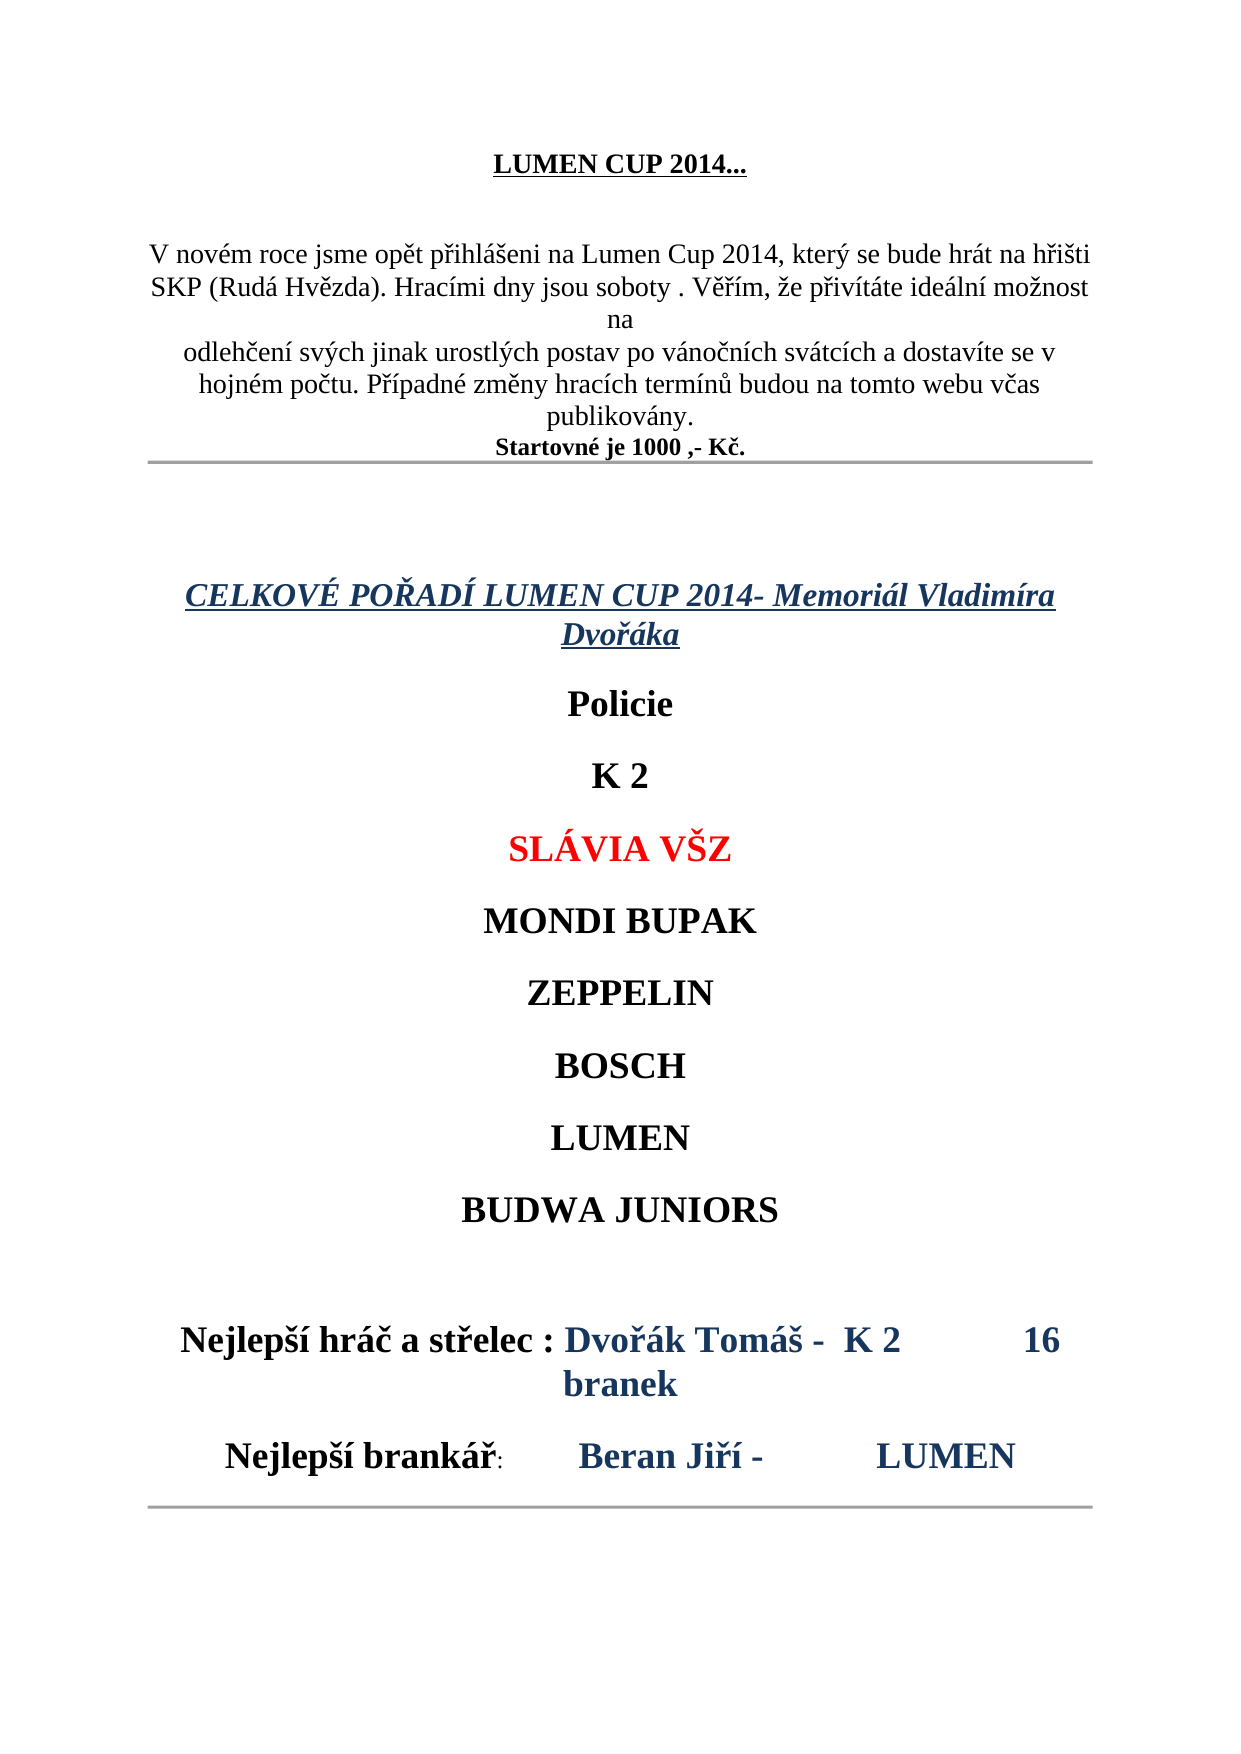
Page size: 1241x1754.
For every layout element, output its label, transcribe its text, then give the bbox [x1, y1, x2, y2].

text BUDWA JUNIORS [148, 1188, 1093, 1231]
text BOSCH [148, 1043, 1093, 1086]
text K 2 [148, 754, 1093, 797]
text LUMEN CUP 2014... [148, 148, 1093, 180]
text MONDI BUPAK [148, 898, 1093, 942]
text LUMEN [148, 1115, 1093, 1158]
text odlehčení svých jinak urostlých postav po vánočních svátcích a dostavíte se v hojném počtu. Případné změny hracích termínů budou na tomto webu včas publikovány. [148, 335, 1093, 432]
text CELKOVÉ POŘADÍ LUMEN CUP 2014- Memoriál Vladimíra Dvořáka [148, 576, 1093, 652]
text Nejlepší brankář: Beran Jiří - LUMEN [148, 1433, 1093, 1476]
text Startovné je 1000 ,- Kč. [148, 432, 1093, 460]
text Policie [148, 682, 1093, 725]
text V novém roce jsme opět přihlášeni na Lumen Cup 2014, který se bude hrát na hřišti SKP (Rudá Hvězda). Hracími dny jsou soboty . Věřím, že přivítáte ideální možnost na [148, 209, 1093, 335]
text Nejlepší hráč a střelec : Dvořák Tomáš - K 2 16 branek [148, 1318, 1093, 1404]
text ZEPPELIN [148, 971, 1093, 1014]
text SLÁVIA VŠZ [148, 826, 1093, 869]
